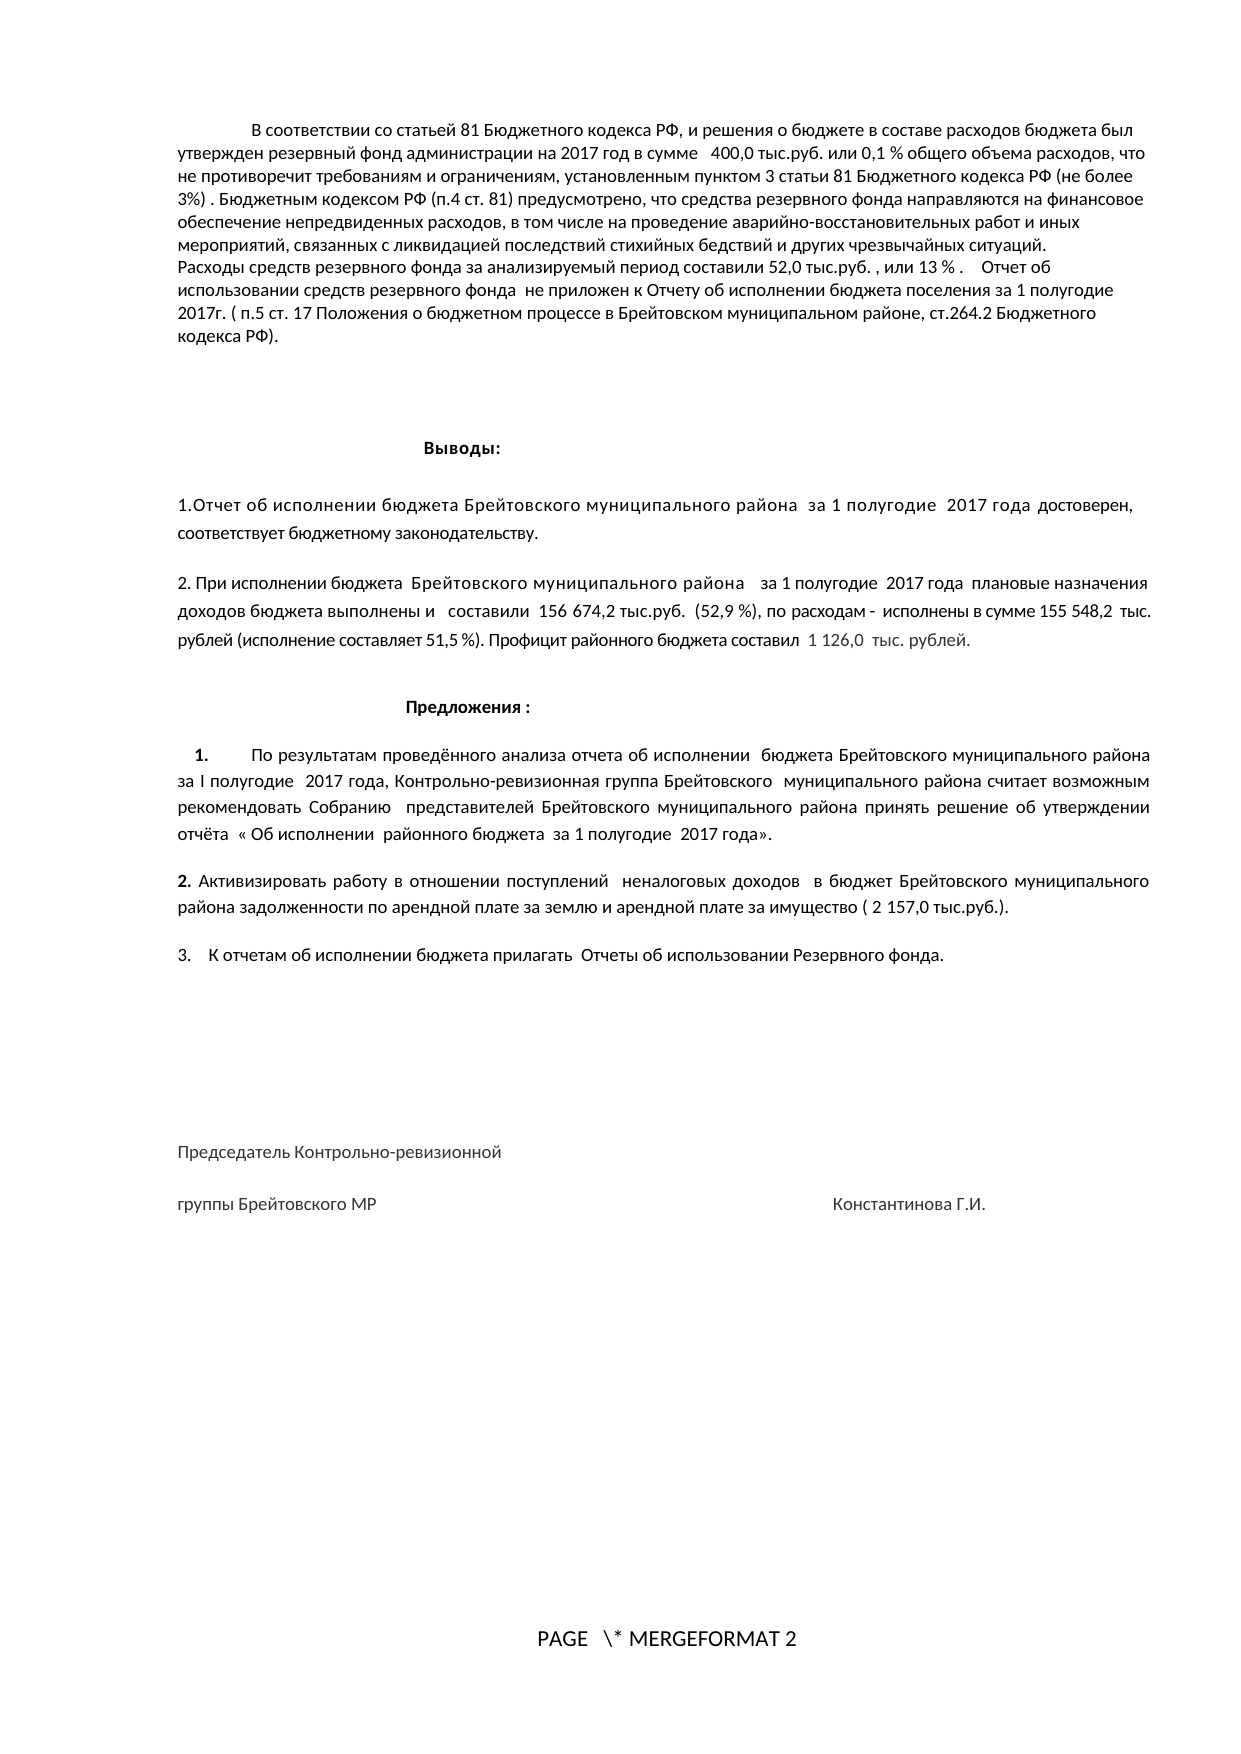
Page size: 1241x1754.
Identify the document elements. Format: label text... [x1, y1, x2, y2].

text Выводы: [177, 432, 1152, 460]
text 3. К отчетам об исполнении бюджета прилагать Отчеты об использовании Резервного фонда. [177, 943, 1152, 966]
text Предложения : [177, 696, 1152, 719]
text В соответствии со статьей 81 Бюджетного кодекса РФ, и решения о бюджете в составе расходов бюджета был утвержден резервный фонд администрации на 2017 год в сумме 400,0 тыс.руб. или 0,1 % общего объема расходов, что не противоречит требованиям и ограничениям, установленным пунктом 3 статьи 81 Бюджетного кодекса РФ (не более 3%) . Бюджетным кодексом РФ (п.4 ст. 81) предусмотрено, что средства резервного фонда направляются на финансовое обеспечение непредвиденных расходов, в том числе на проведение аварийно-восстановительных работ и иных мероприятий, связанных с ликвидацией последствий стихийных бедствий и других чрезвычайных ситуаций. Расходы средств резервного фонда за анализируемый период составили 52,0 тыс.руб. , или 13 % . Отчет об использовании средств резервного фонда не приложен к Отчету об исполнении бюджета поселения за 1 полугодие 2017г. ( п.5 ст. 17 Положения о бюджетном процессе в Брейтовском муниципальном районе, ст.264.2 Бюджетного кодекса РФ). [177, 118, 1152, 347]
text 2. Активизировать работу в отношении поступлений неналоговых доходов в бюджет Брейтовского муниципального района задолженности по арендной плате за землю и арендной плате за имущество ( 2 157,0 тыс.руб.). [177, 869, 1152, 918]
text 1.Отчет об исполнении бюджета Брейтовского муниципального района за 1 полугодие 2017 года достоверен, соответствует бюджетному законодательству. [177, 488, 1152, 546]
text 1. По результатам проведённого анализа отчета об исполнении бюджета Брейтовского муниципального района за I полугодие 2017 года, Контрольно-ревизионная группа Брейтовского муниципального района считает возможным рекомендовать Собранию представителей Брейтовского муниципального района принять решение об утверждении отчёта « Об исполнении районного бюджета за 1 полугодие 2017 года». [177, 743, 1152, 845]
text группы Брейтовского МР Константинова Г.И. [177, 1192, 1152, 1215]
text Председатель Контрольно-ревизионной [177, 1140, 1152, 1163]
text 2. При исполнении бюджета Брейтовского муниципального района за 1 полугодие 2017 года плановые назначения доходов бюджета выполнены и составили 156 674,2 тыс.руб. (52,9 %), по расходам - исполнены в сумме 155 548,2 тыс. рублей (исполнение составляет 51,5 %). Профицит районного бюджета составил 1 126,0 тыс. рублей. [177, 566, 1152, 652]
